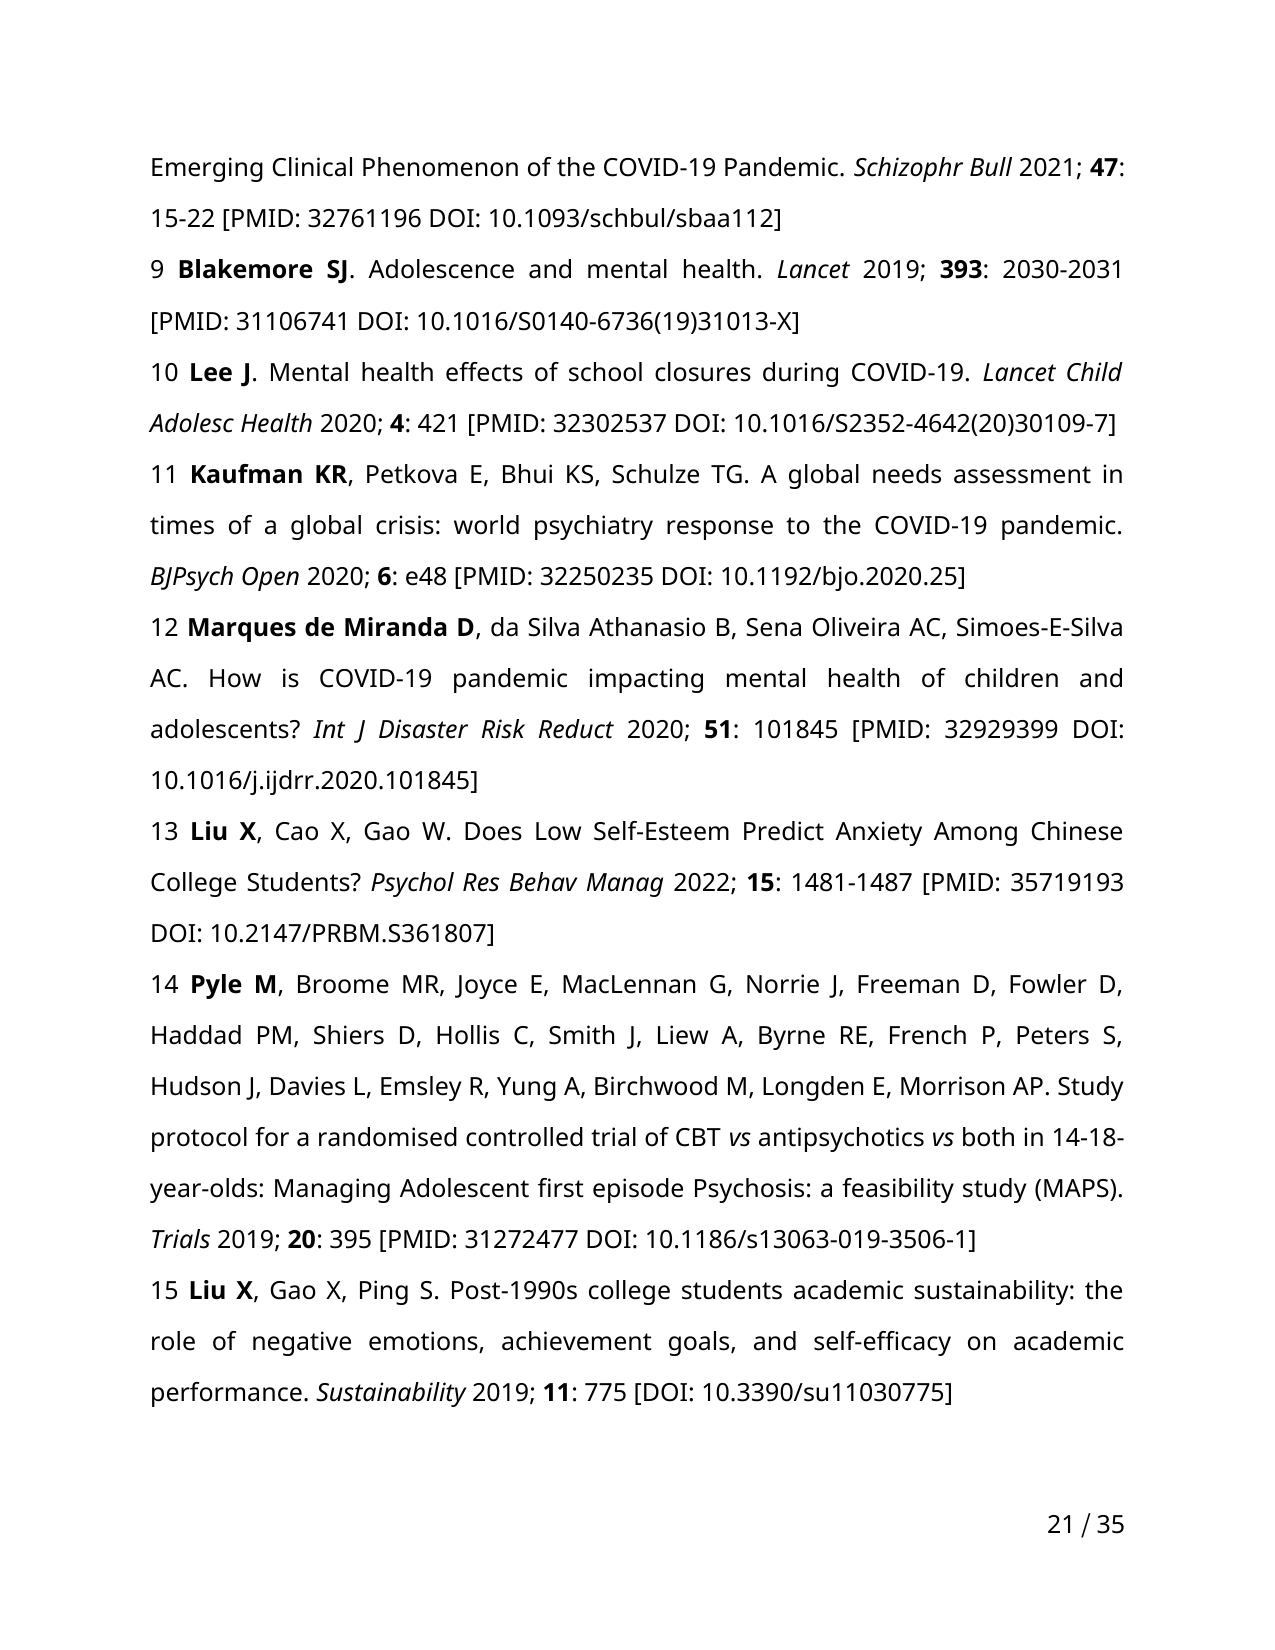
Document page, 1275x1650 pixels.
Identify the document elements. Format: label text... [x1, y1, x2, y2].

text 13 Liu X, Cao X, Gao W. Does Low Self-Esteem Predict Anxiety Among Chinese College Students? Psychol Res Behav Manag 2022; 15: 1481-1487 [PMID: 35719193 DOI: 10.2147/PRBM.S361807] [150, 813, 1125, 950]
text 14 Pyle M, Broome MR, Joyce E, MacLennan G, Norrie J, Freeman D, Fowler D, Haddad PM, Shiers D, Hollis C, Smith J, Liew A, Byrne RE, French P, Peters S, Hudson J, Davies L, Emsley R, Yung A, Birchwood M, Longden E, Morrison AP. Study protocol for a randomised controlled trial of CBT vs antipsychotics vs both in 14-18-year-olds: Managing Adolescent first episode Psychosis: a feasibility study (MAPS). Trials 2019; 20: 395 [PMID: 31272477 DOI: 10.1186/s13063-019-3506-1] [150, 967, 1125, 1256]
text 12 Marques de Miranda D, da Silva Athanasio B, Sena Oliveira AC, Simoes-E-Silva AC. How is COVID-19 pandemic impacting mental health of children and adolescents? Int J Disaster Risk Reduct 2020; 51: 101845 [PMID: 32929399 DOI: 10.1016/j.ijdrr.2020.101845] [150, 609, 1125, 797]
text 10 Lee J. Mental health effects of school closures during COVID-19. Lancet Child Adolesc Health 2020; 4: 421 [PMID: 32302537 DOI: 10.1016/S2352-4642(20)30109-7] [150, 354, 1125, 439]
text 9 Blakemore SJ. Adolescence and mental health. Lancet 2019; 393: 2030-2031 [PMID: 31106741 DOI: 10.1016/S0140-6736(19)31013-X] [150, 252, 1125, 337]
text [150, 150, 1125, 235]
text 15 Liu X, Gao X, Ping S. Post-1990s college students academic sustainability: the role of negative emotions, achievement goals, and self-efficacy on academic performance. Sustainability 2019; 11: 775 [DOI: 10.3390/su11030775] [150, 1273, 1125, 1409]
text 11 Kaufman KR, Petkova E, Bhui KS, Schulze TG. A global needs assessment in times of a global crisis: world psychiatry response to the COVID-19 pandemic. BJPsych Open 2020; 6: e48 [PMID: 32250235 DOI: 10.1192/bjo.2020.25] [150, 456, 1125, 592]
